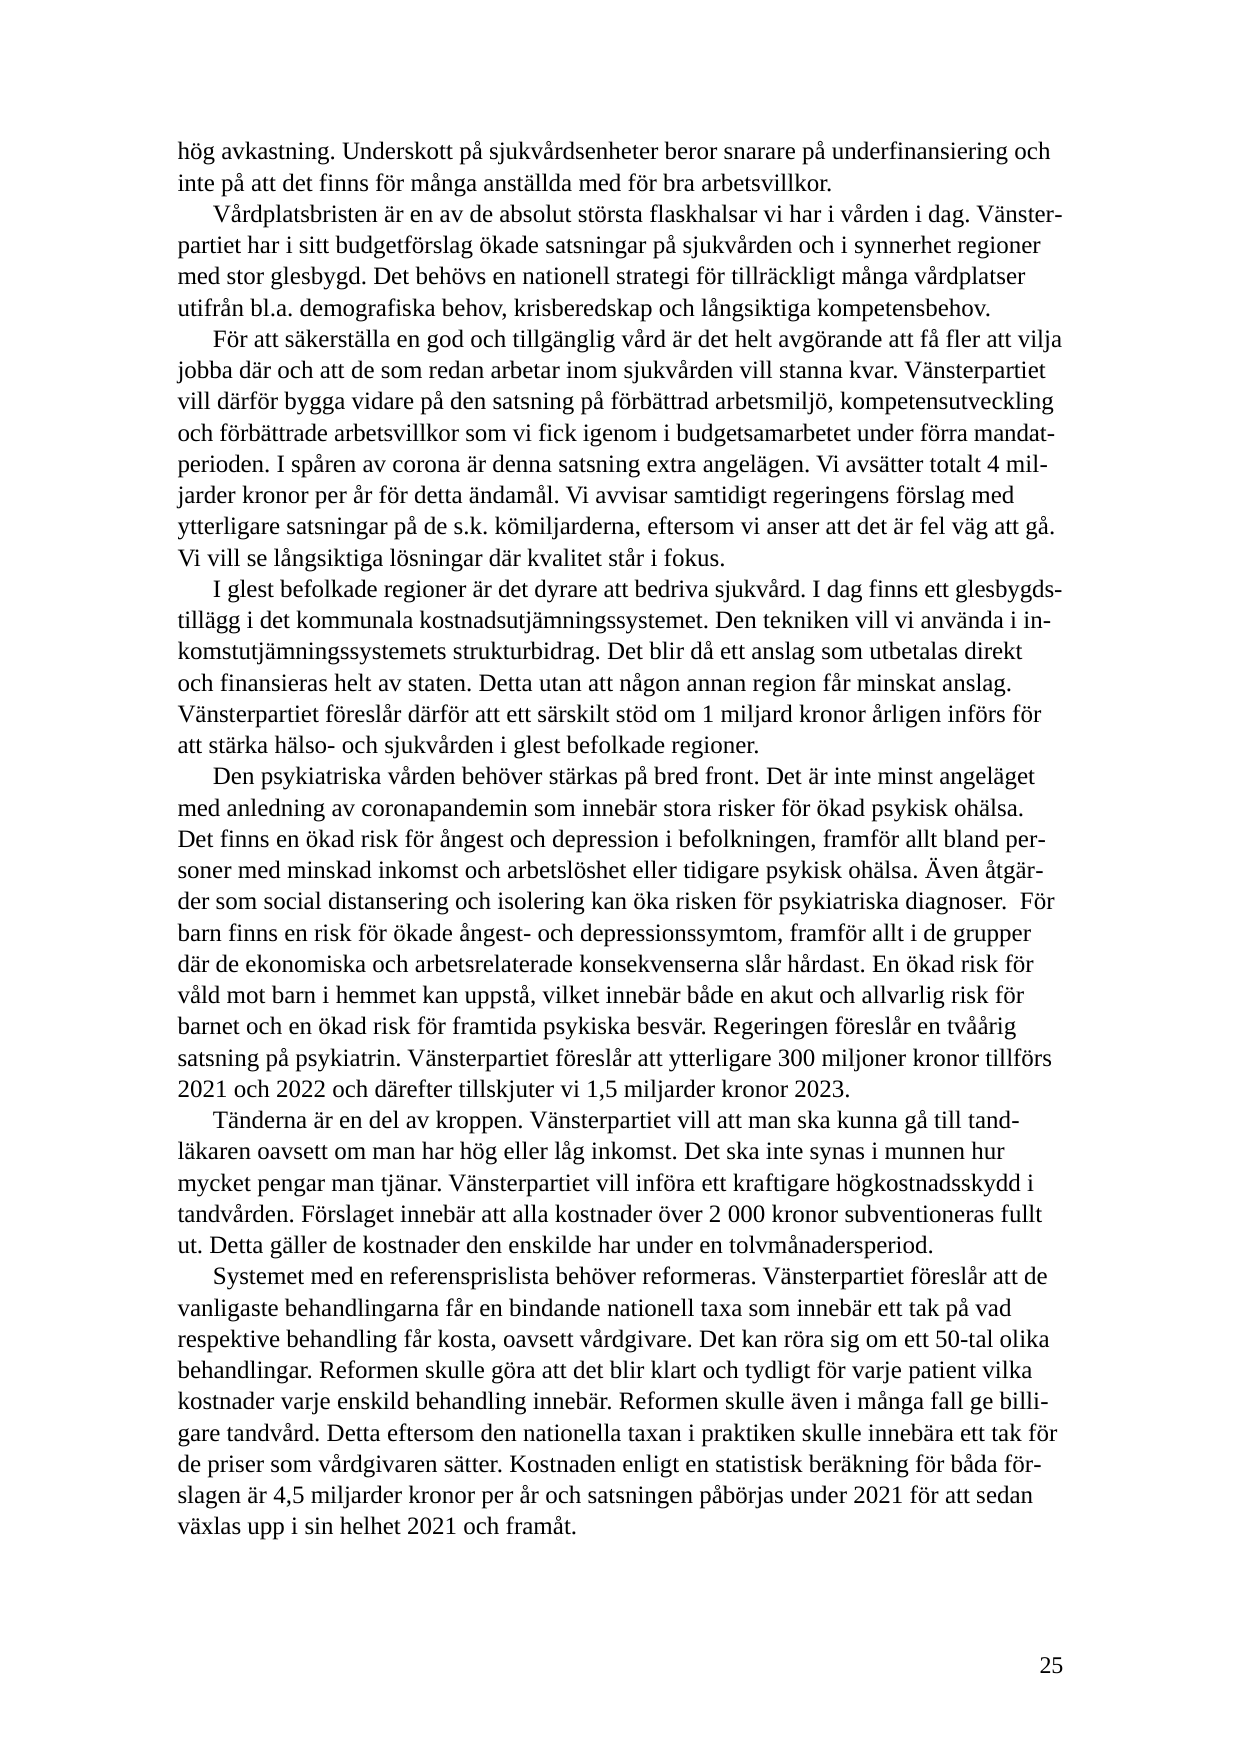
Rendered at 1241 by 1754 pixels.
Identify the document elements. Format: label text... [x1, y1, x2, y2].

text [177, 134, 1063, 196]
text Systemet med en referensprislista behöver reformeras. Vänsterpartiet föreslår att de vanligaste behandlingarna får en bindande nationell taxa som innebär ett tak på vad respektive behandling får kosta, oavsett vårdgivare. Det kan röra sig om ett 50-tal olika behandlingar. Reformen skulle göra att det blir klart och tydligt för varje patient vilka kostnader varje enskild behandling innebär. Reformen skulle även i många fall ge billigare tandvård. Detta eftersom den nationella taxan i praktiken skulle innebära ett tak för de priser som vårdgivaren sätter. Kostnaden enligt en statistisk beräkning för båda förslagen är 4,5 miljarder kronor per år och satsningen påbörjas under 2021 för att sedan växlas upp i sin helhet 2021 och framåt. [177, 1259, 1063, 1540]
text Vårdplatsbristen är en av de absolut största flaskhalsar vi har i vården i dag. Vänsterpartiet har i sitt budgetförslag ökade satsningar på sjukvården och i synnerhet regioner med stor glesbygd. Det behövs en nationell strategi för tillräckligt många vårdplatser utifrån bl.a. demografiska behov, krisberedskap och långsiktiga kompetensbehov. [177, 196, 1063, 321]
text Tänderna är en del av kroppen. Vänsterpartiet vill att man ska kunna gå till tandläkaren oavsett om man har hög eller låg inkomst. Det ska inte synas i munnen hur mycket pengar man tjänar. Vänsterpartiet vill införa ett kraftigare högkostnadsskydd i tandvården. Förslaget innebär att alla kostnader över 2 000 kronor subventioneras fullt ut. Detta gäller de kostnader den enskilde har under en tolvmånadersperiod. [177, 1103, 1063, 1259]
text I glest befolkade regioner är det dyrare att bedriva sjukvård. I dag finns ett glesbygdstillägg i det kommunala kostnadsutjämningssystemet. Den tekniken vill vi använda i inkomstutjämningssystemets strukturbidrag. Det blir då ett anslag som utbetalas direkt och finansieras helt av staten. Detta utan att någon annan region får minskat anslag. Vänsterpartiet föreslår därför att ett särskilt stöd om 1 miljard kronor årligen införs för att stärka hälso- och sjukvården i glest befolkade regioner. [177, 571, 1063, 759]
text För att säkerställa en god och tillgänglig vård är det helt avgörande att få fler att vilja jobba där och att de som redan arbetar inom sjukvården vill stanna kvar. Vänsterpartiet vill därför bygga vidare på den satsning på förbättrad arbetsmiljö, kompetensutveckling och förbättrade arbetsvillkor som vi fick igenom i budgetsamarbetet under förra mandatperioden. I spåren av corona är denna satsning extra angelägen. Vi avsätter totalt 4 miljarder kronor per år för detta ändamål. Vi avvisar samtidigt regeringens förslag med ytterligare satsningar på de s.k. kömiljarderna, eftersom vi anser att det är fel väg att gå. Vi vill se långsiktiga lösningar där kvalitet står i fokus. [177, 321, 1063, 571]
text Den psykiatriska vården behöver stärkas på bred front. Det är inte minst angeläget med anledning av coronapandemin som innebär stora risker för ökad psykisk ohälsa. Det finns en ökad risk för ångest och depression i befolkningen, framför allt bland personer med minskad inkomst och arbetslöshet eller tidigare psykisk ohälsa. Även åtgärder som social distansering och isolering kan öka risken för psykiatriska diagnoser. För barn finns en risk för ökade ångest- och depressionssymtom, framför allt i de grupper där de ekonomiska och arbetsrelaterade konsekvenserna slår hårdast. En ökad risk för våld mot barn i hemmet kan uppstå, vilket innebär både en akut och allvarlig risk för barnet och en ökad risk för framtida psykiska besvär. Regeringen föreslår en tvåårig satsning på psykiatrin. Vänsterpartiet föreslår att ytterligare 300 miljoner kronor tillförs 2021 och 2022 och därefter tillskjuter vi 1,5 miljarder kronor 2023. [177, 759, 1063, 1103]
